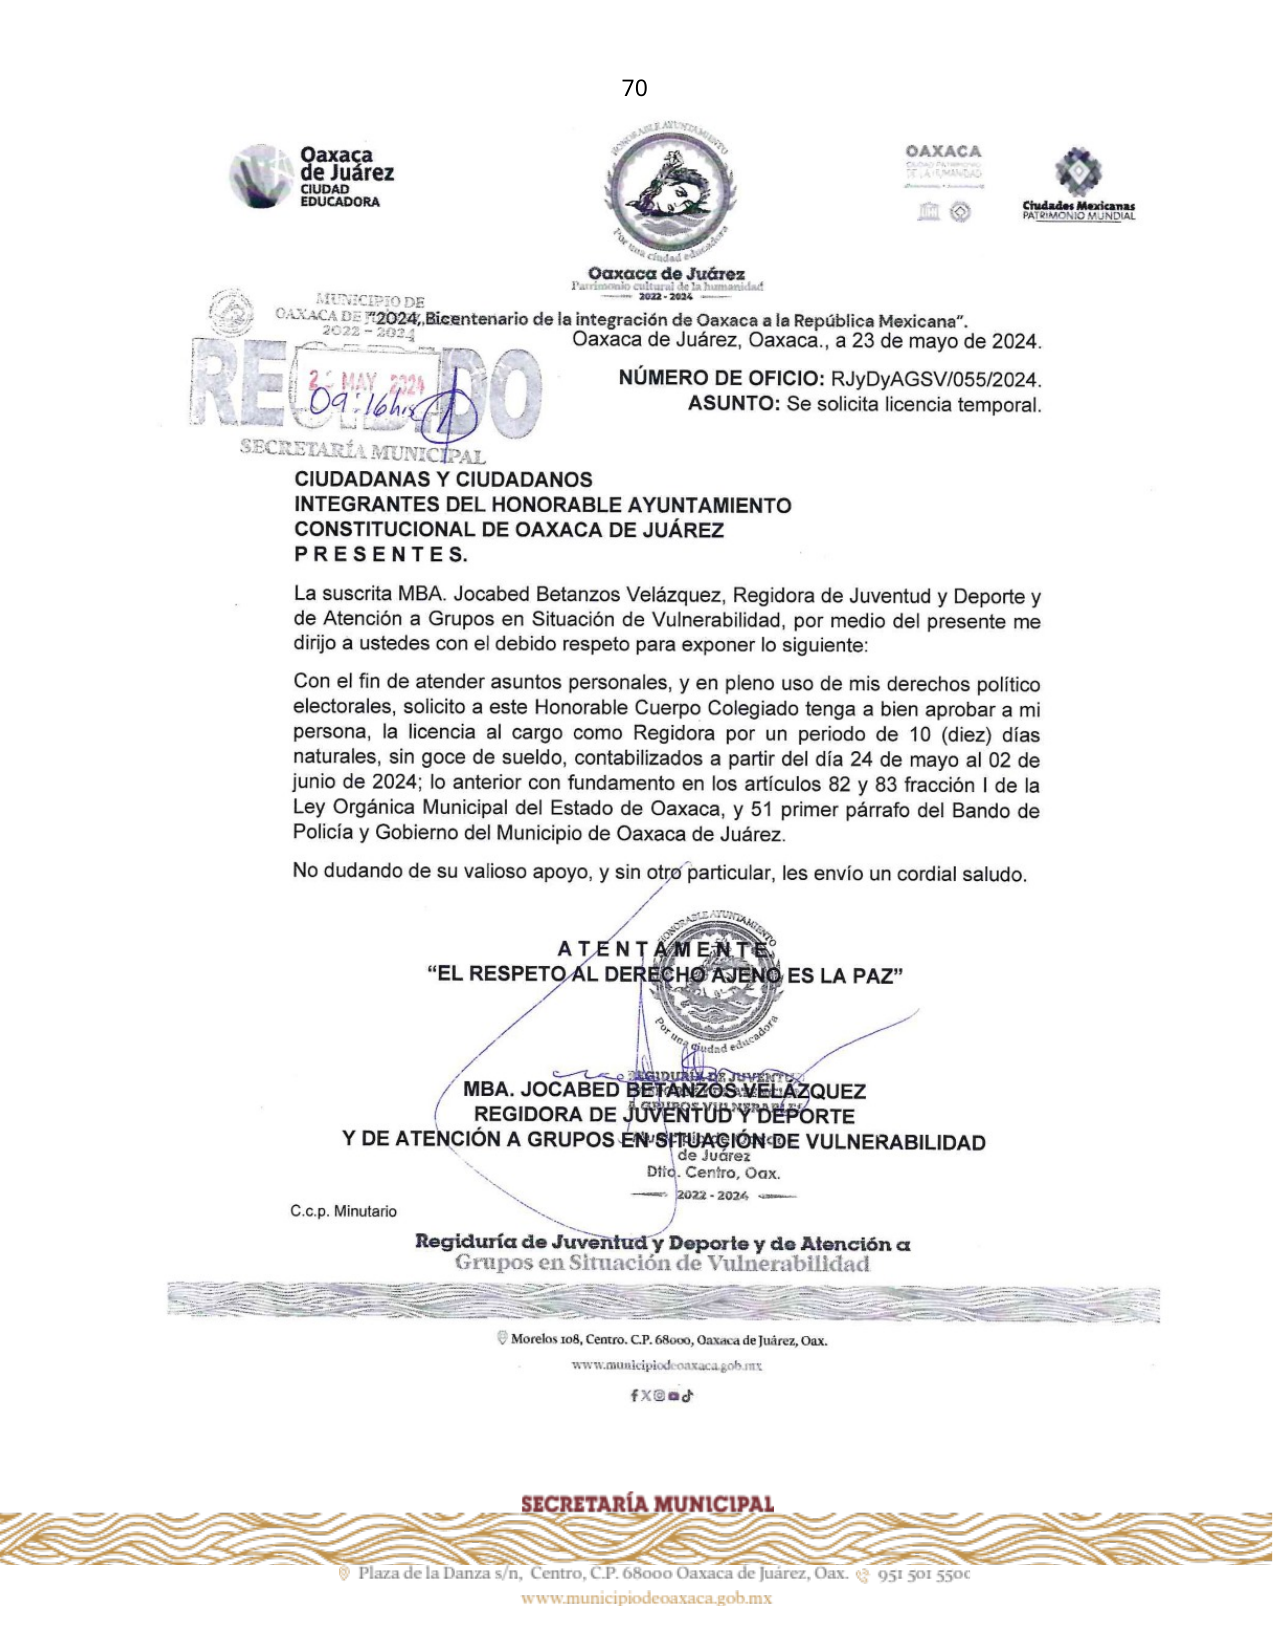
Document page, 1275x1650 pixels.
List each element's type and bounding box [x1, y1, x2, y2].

picture [147, 101, 1182, 1442]
